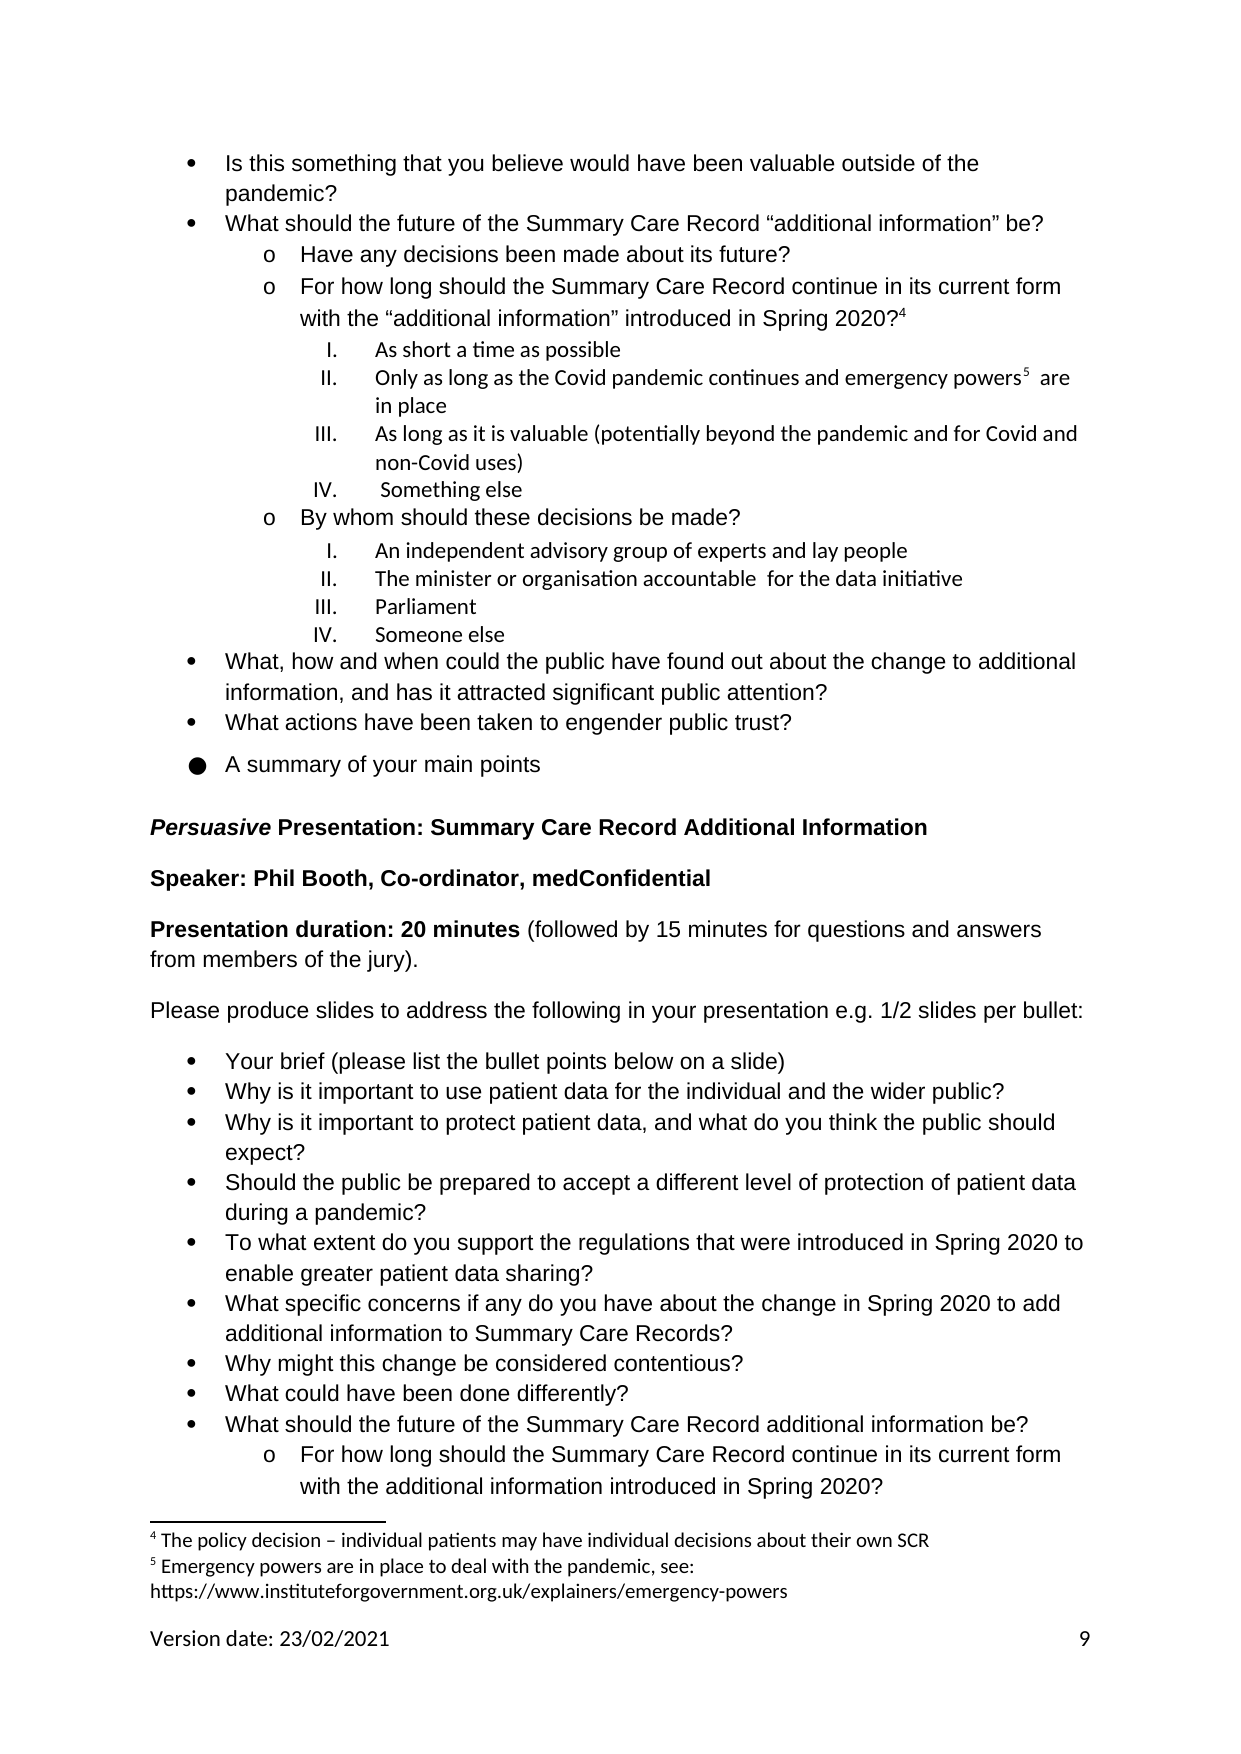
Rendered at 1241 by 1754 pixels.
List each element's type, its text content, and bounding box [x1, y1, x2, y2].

text Presentation duration: 20 minutes (followed by 15 minutes for questions and answers from members of the jury). [150, 916, 1090, 972]
list Have any decisions been made about its future? [262, 241, 1090, 269]
list The minister or organisation accountable for the data initiative [337, 564, 1090, 592]
list Something else [337, 476, 1090, 504]
list For how long should the Summary Care Record continue in its current form with the “additional information” introduced in Spring 2020? [262, 273, 1090, 332]
list Your brief (please list the bullet points below on a slide) [187, 1048, 1090, 1074]
list For how long should the Summary Care Record continue in its current form with the additional information introduced in Spring 2020? [262, 1441, 1090, 1499]
list A summary of your main points [187, 739, 1090, 786]
list What should the future of the Summary Care Record “additional information” be? [187, 210, 1090, 237]
list What should the future of the Summary Care Record additional information be? [187, 1411, 1090, 1437]
text Persuasive Presentation: Summary Care Record Additional Information [150, 814, 1090, 840]
list Parliament [337, 592, 1090, 620]
list Is this something that you believe would have been valuable outside of the pandemic? [187, 150, 1090, 207]
list What could have been done differently? [187, 1380, 1090, 1407]
list An independent advisory group of experts and lay people [337, 536, 1090, 564]
list What actions have been taken to engender public trust? [187, 709, 1090, 735]
list To what extent do you support the regulations that were introduced in Spring 2020 to enable greater patient data sharing? [187, 1229, 1090, 1286]
list As long as it is valuable (potentially beyond the pandemic and for Covid and non-Covid uses) [337, 419, 1090, 476]
list Someone else [337, 620, 1090, 648]
list Should the public be prepared to accept a different level of protection of patient data during a pandemic? [187, 1169, 1090, 1225]
list Only as long as the Covid pandemic continues and emergency powers are in place [337, 363, 1090, 419]
list By whom should these decisions be made? [262, 504, 1090, 532]
list What specific concerns if any do you have about the change in Spring 2020 to add additional information to Summary Care Records? [187, 1290, 1090, 1346]
list Why is it important to protect patient data, and what do you think the public should expect? [187, 1108, 1090, 1165]
list Why is it important to use patient data for the individual and the wider public? [187, 1078, 1090, 1104]
list What, how and when could the public have found out about the change to additional information, and has it attracted significant public attention? [187, 648, 1090, 705]
list As short a time as possible [337, 336, 1090, 363]
text Please produce slides to address the following in your presentation e.g. 1/2 slides per bullet: [150, 997, 1090, 1023]
text Speaker: Phil Booth, Co-ordinator, medConfidential [150, 865, 1090, 891]
list Why might this change be considered contentious? [187, 1350, 1090, 1376]
